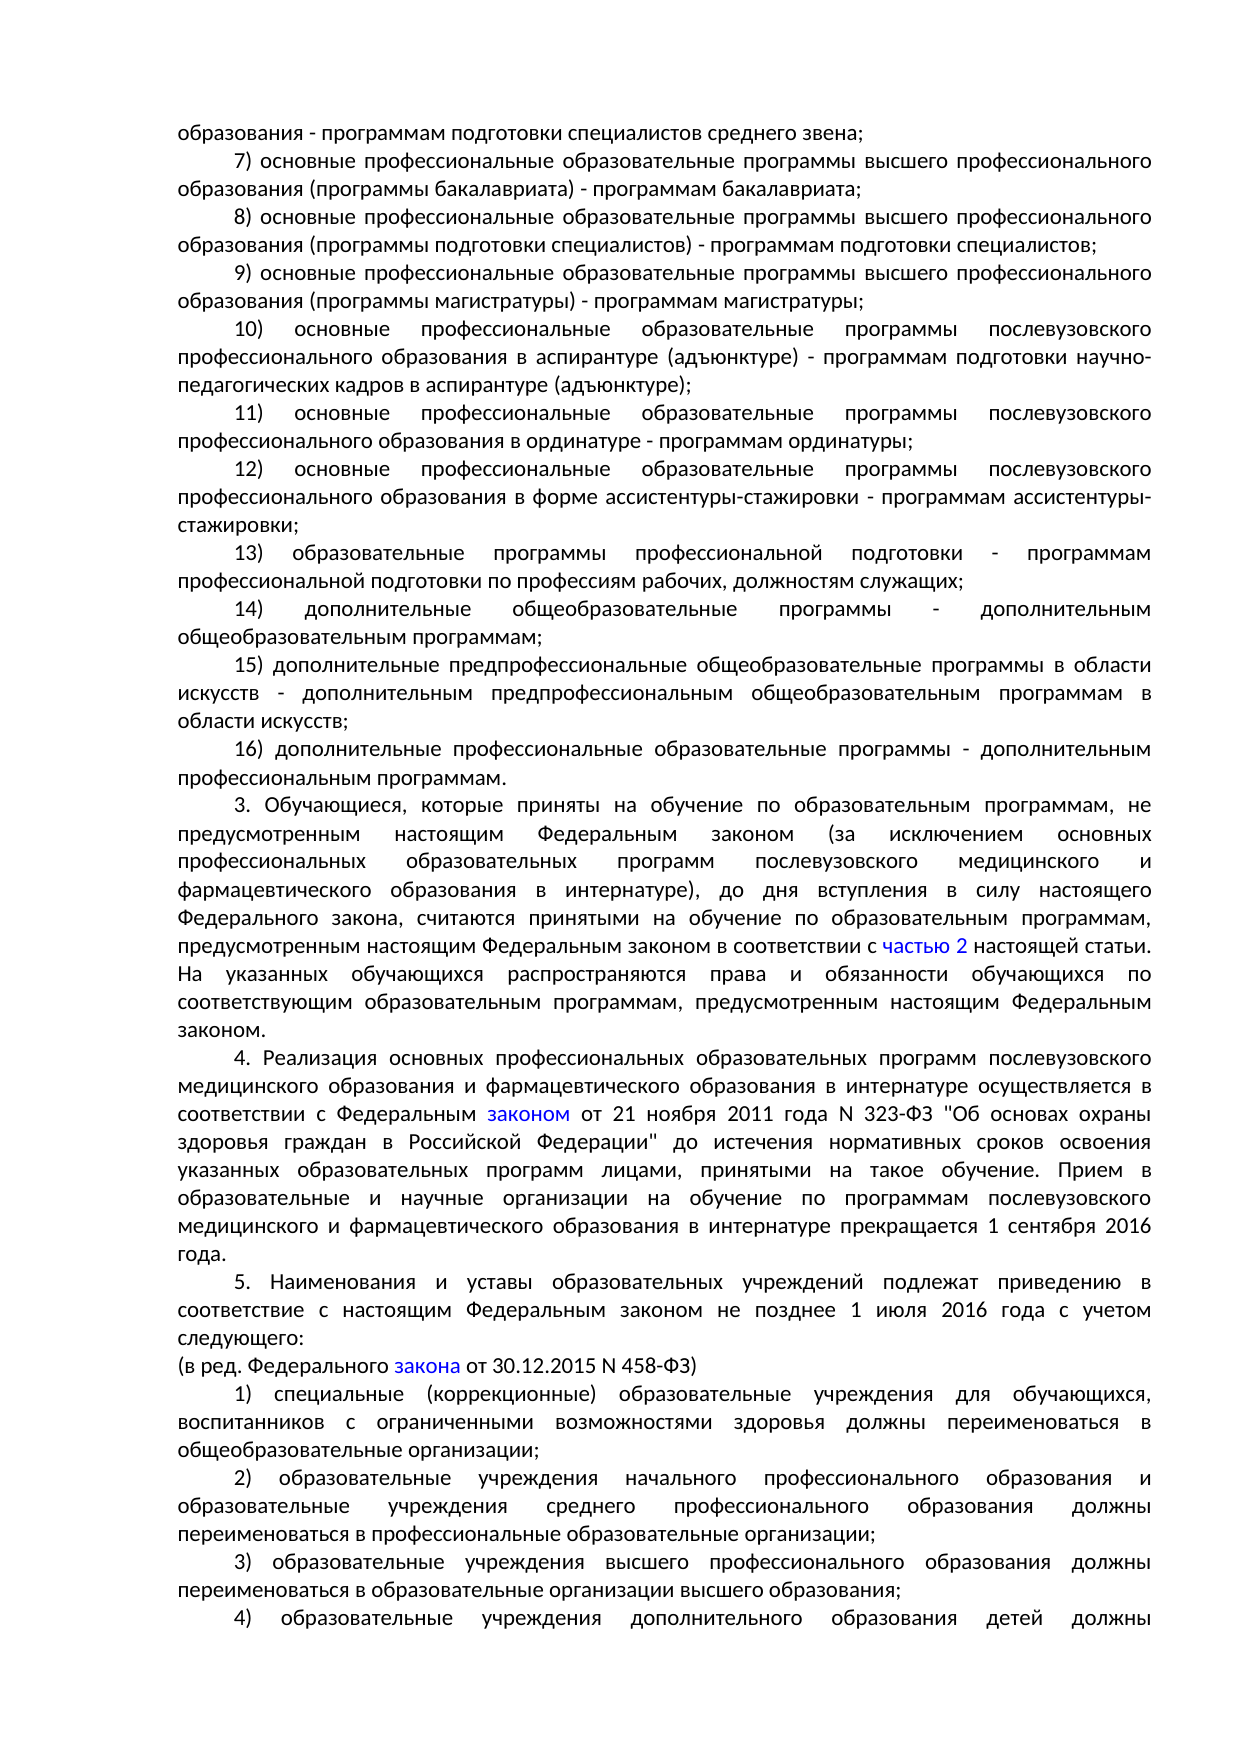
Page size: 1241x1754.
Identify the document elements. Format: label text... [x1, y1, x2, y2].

text 3) образовательные учреждения высшего профессионального образования должны переименоваться в образовательные организации высшего образования; [177, 1547, 1152, 1603]
text 10) основные профессиональные образовательные программы послевузовского профессионального образования в аспирантуре (адъюнктуре) - программам подготовки научно-педагогических кадров в аспирантуре (адъюнктуре); [177, 314, 1152, 398]
text 15) дополнительные предпрофессиональные общеобразовательные программы в области искусств - дополнительным предпрофессиональным общеобразовательным программам в области искусств; [177, 651, 1152, 734]
text (в ред. Федерального закона от 30.12.2015 N 458-ФЗ) [177, 1351, 1152, 1379]
text 2) образовательные учреждения начального профессионального образования и образовательные учреждения среднего профессионального образования должны переименоваться в профессиональные образовательные организации; [177, 1463, 1152, 1547]
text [177, 1603, 1152, 1631]
text 16) дополнительные профессиональные образовательные программы - дополнительным профессиональным программам. [177, 734, 1152, 791]
text 4. Реализация основных профессиональных образовательных программ послевузовского медицинского образования и фармацевтического образования в интернатуре осуществляется в соответствии с Федеральным законом от 21 ноября 2011 года N 323-ФЗ "Об основах охраны здоровья граждан в Российской Федерации" до истечения нормативных сроков освоения указанных образовательных программ лицами, принятыми на такое обучение. Прием в образовательные и научные организации на обучение по программам послевузовского медицинского и фармацевтического образования в интернатуре прекращается 1 сентября 2016 года. [177, 1043, 1152, 1267]
text 12) основные профессиональные образовательные программы послевузовского профессионального образования в форме ассистентуры-стажировки - программам ассистентуры-стажировки; [177, 454, 1152, 538]
text 5. Наименования и уставы образовательных учреждений подлежат приведению в соответствие с настоящим Федеральным законом не позднее 1 июля 2016 года с учетом следующего: [177, 1267, 1152, 1351]
text 1) специальные (коррекционные) образовательные учреждения для обучающихся, воспитанников с ограниченными возможностями здоровья должны переименоваться в общеобразовательные организации; [177, 1379, 1152, 1463]
text 13) образовательные программы профессиональной подготовки - программам профессиональной подготовки по профессиям рабочих, должностям служащих; [177, 538, 1152, 594]
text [177, 118, 1152, 146]
text 8) основные профессиональные образовательные программы высшего профессионального образования (программы подготовки специалистов) - программам подготовки специалистов; [177, 202, 1152, 258]
text 11) основные профессиональные образовательные программы послевузовского профессионального образования в ординатуре - программам ординатуры; [177, 398, 1152, 454]
text 9) основные профессиональные образовательные программы высшего профессионального образования (программы магистратуры) - программам магистратуры; [177, 258, 1152, 314]
text 3. Обучающиеся, которые приняты на обучение по образовательным программам, не предусмотренным настоящим Федеральным законом (за исключением основных профессиональных образовательных программ послевузовского медицинского и фармацевтического образования в интернатуре), до дня вступления в силу настоящего Федерального закона, считаются принятыми на обучение по образовательным программам, предусмотренным настоящим Федеральным законом в соответствии с частью 2 настоящей статьи. На указанных обучающихся распространяются права и обязанности обучающихся по соответствующим образовательным программам, предусмотренным настоящим Федеральным законом. [177, 791, 1152, 1043]
text 7) основные профессиональные образовательные программы высшего профессионального образования (программы бакалавриата) - программам бакалавриата; [177, 146, 1152, 202]
text 14) дополнительные общеобразовательные программы - дополнительным общеобразовательным программам; [177, 594, 1152, 651]
